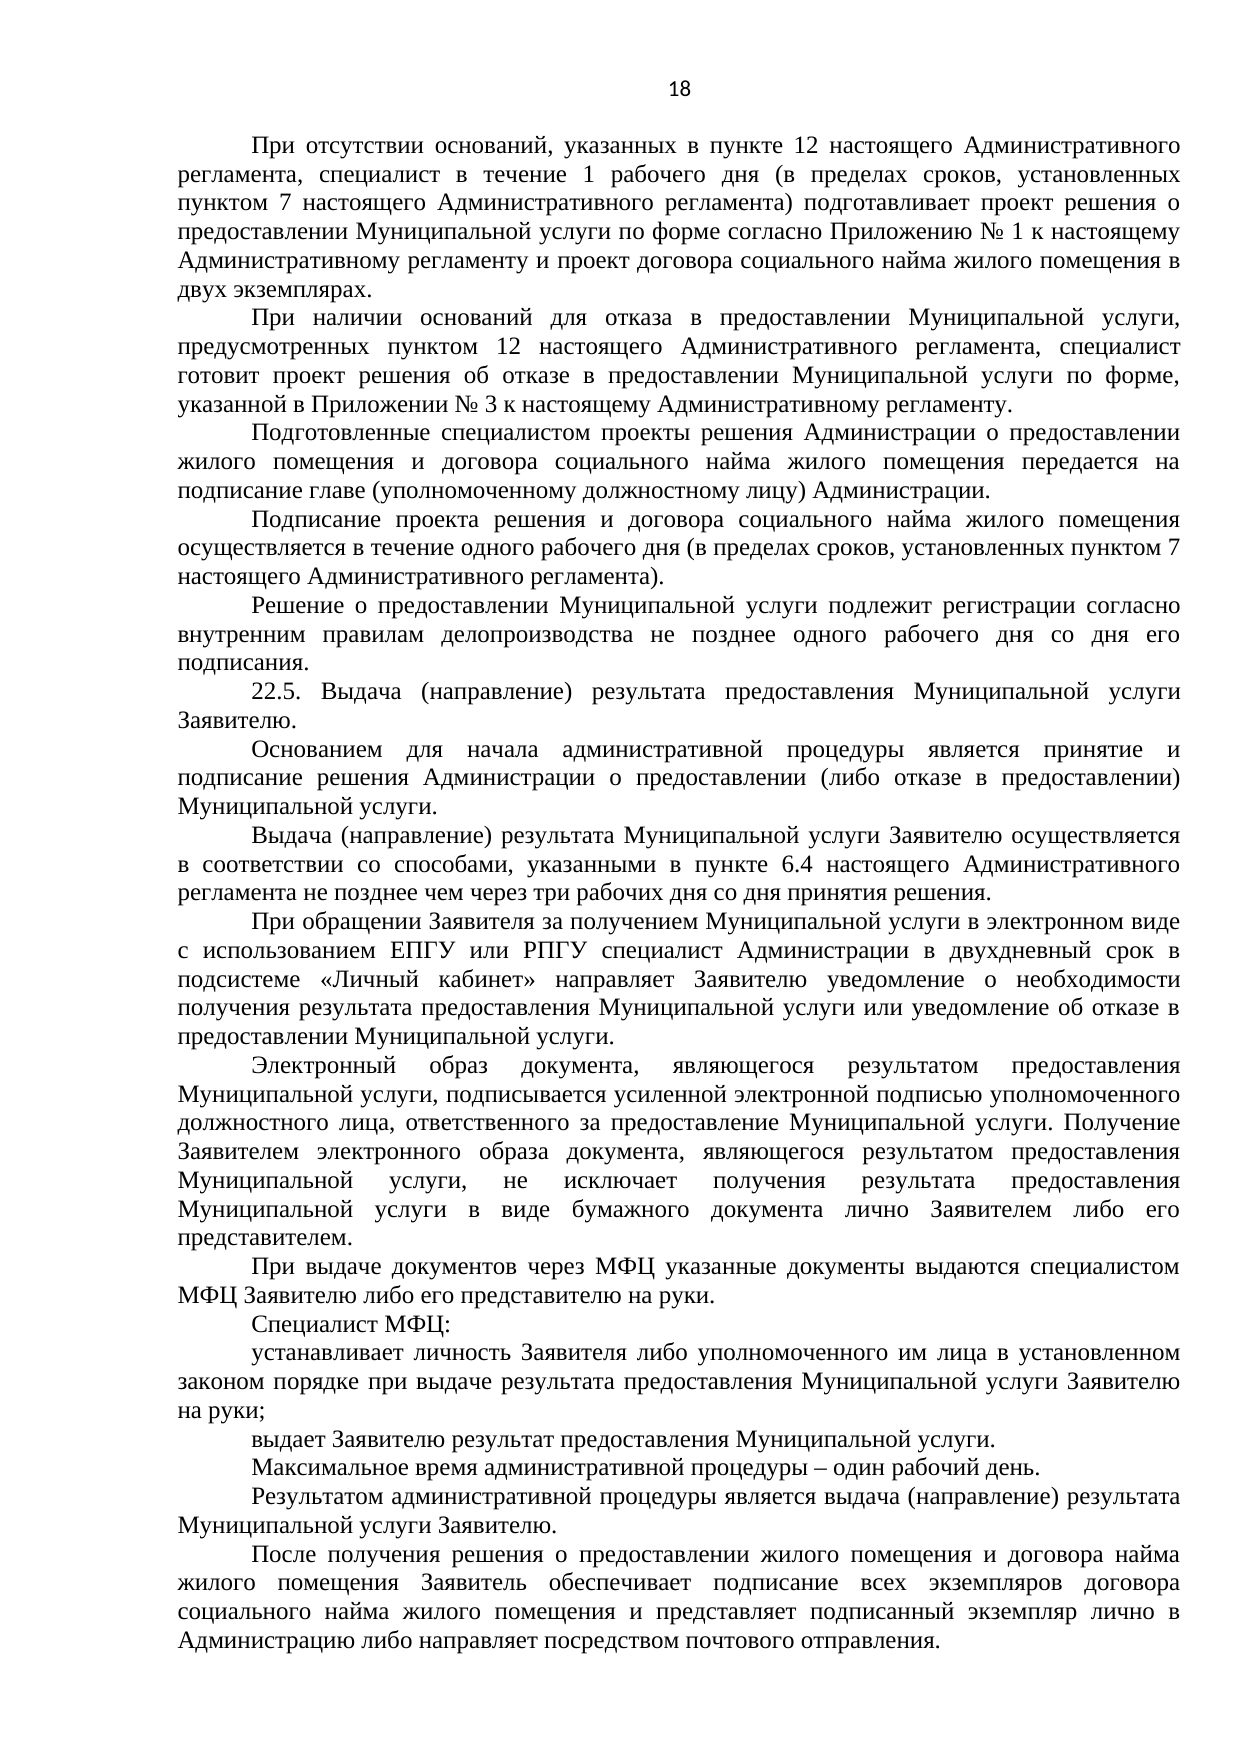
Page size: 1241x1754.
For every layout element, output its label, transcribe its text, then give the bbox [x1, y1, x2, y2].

text 22.5. Выдача (направление) результата предоставления Муниципальной услуги Заявителю. [177, 676, 1181, 734]
text Выдача (направление) результата Муниципальной услуги Заявителю осуществляется в соответствии со способами, указанными в пункте 6.4 настоящего Административного регламента не позднее чем через три рабочих дня со дня принятия решения. [177, 820, 1181, 906]
text Специалист МФЦ: [177, 1309, 1181, 1337]
text Результатом административной процедуры является выдача (направление) результата Муниципальной услуги Заявителю. [177, 1481, 1181, 1539]
text Подготовленные специалистом проекты решения Администрации о предоставлении жилого помещения и договора социального найма жилого помещения передается на подписание главе (уполномоченному должностному лицу) Администрации. [177, 417, 1181, 504]
text После получения решения о предоставлении жилого помещения и договора найма жилого помещения Заявитель обеспечивает подписание всех экземпляров договора социального найма жилого помещения и представляет подписанный экземпляр лично в Администрацию либо направляет посредством почтового отправления. [177, 1539, 1181, 1654]
text Максимальное время административной процедуры – один рабочий день. [177, 1452, 1181, 1481]
text При отсутствии оснований, указанных в пункте 12 настоящего Административного регламента, специалист в течение 1 рабочего дня (в пределах сроков, установленных пунктом 7 настоящего Административного регламента) подготавливает проект решения о предоставлении Муниципальной услуги по форме согласно Приложению № 1 к настоящему Административному регламенту и проект договора социального найма жилого помещения в двух экземплярах. [177, 130, 1181, 302]
text При выдаче документов через МФЦ указанные документы выдаются специалистом МФЦ Заявителю либо его представителю на руки. [177, 1251, 1181, 1309]
text При обращении Заявителя за получением Муниципальной услуги в электронном виде с использованием ЕПГУ или РПГУ специалист Администрации в двухдневный срок в подсистеме «Личный кабинет» направляет Заявителю уведомление о необходимости получения результата предоставления Муниципальной услуги или уведомление об отказе в предоставлении Муниципальной услуги. [177, 906, 1181, 1050]
text выдает Заявителю результат предоставления Муниципальной услуги. [177, 1424, 1181, 1452]
text Электронный образ документа, являющегося результатом предоставления Муниципальной услуги, подписывается усиленной электронной подписью уполномоченного должностного лица, ответственного за предоставление Муниципальной услуги. Получение Заявителем электронного образа документа, являющегося результатом предоставления Муниципальной услуги, не исключает получения результата предоставления Муниципальной услуги в виде бумажного документа лично Заявителем либо его представителем. [177, 1050, 1181, 1251]
text При наличии оснований для отказа в предоставлении Муниципальной услуги, предусмотренных пунктом 12 настоящего Административного регламента, специалист готовит проект решения об отказе в предоставлении Муниципальной услуги по форме, указанной в Приложении № 3 к настоящему Административному регламенту. [177, 302, 1181, 417]
text Основанием для начала административной процедуры является принятие и подписание решения Администрации о предоставлении (либо отказе в предоставлении) Муниципальной услуги. [177, 734, 1181, 820]
text устанавливает личность Заявителя либо уполномоченного им лица в установленном законом порядке при выдаче результата предоставления Муниципальной услуги Заявителю на руки; [177, 1337, 1181, 1424]
text Подписание проекта решения и договора социального найма жилого помещения осуществляется в течение одного рабочего дня (в пределах сроков, установленных пунктом 7 настоящего Административного регламента). [177, 504, 1181, 590]
text Решение о предоставлении Муниципальной услуги подлежит регистрации согласно внутренним правилам делопроизводства не позднее одного рабочего дня со дня его подписания. [177, 590, 1181, 676]
